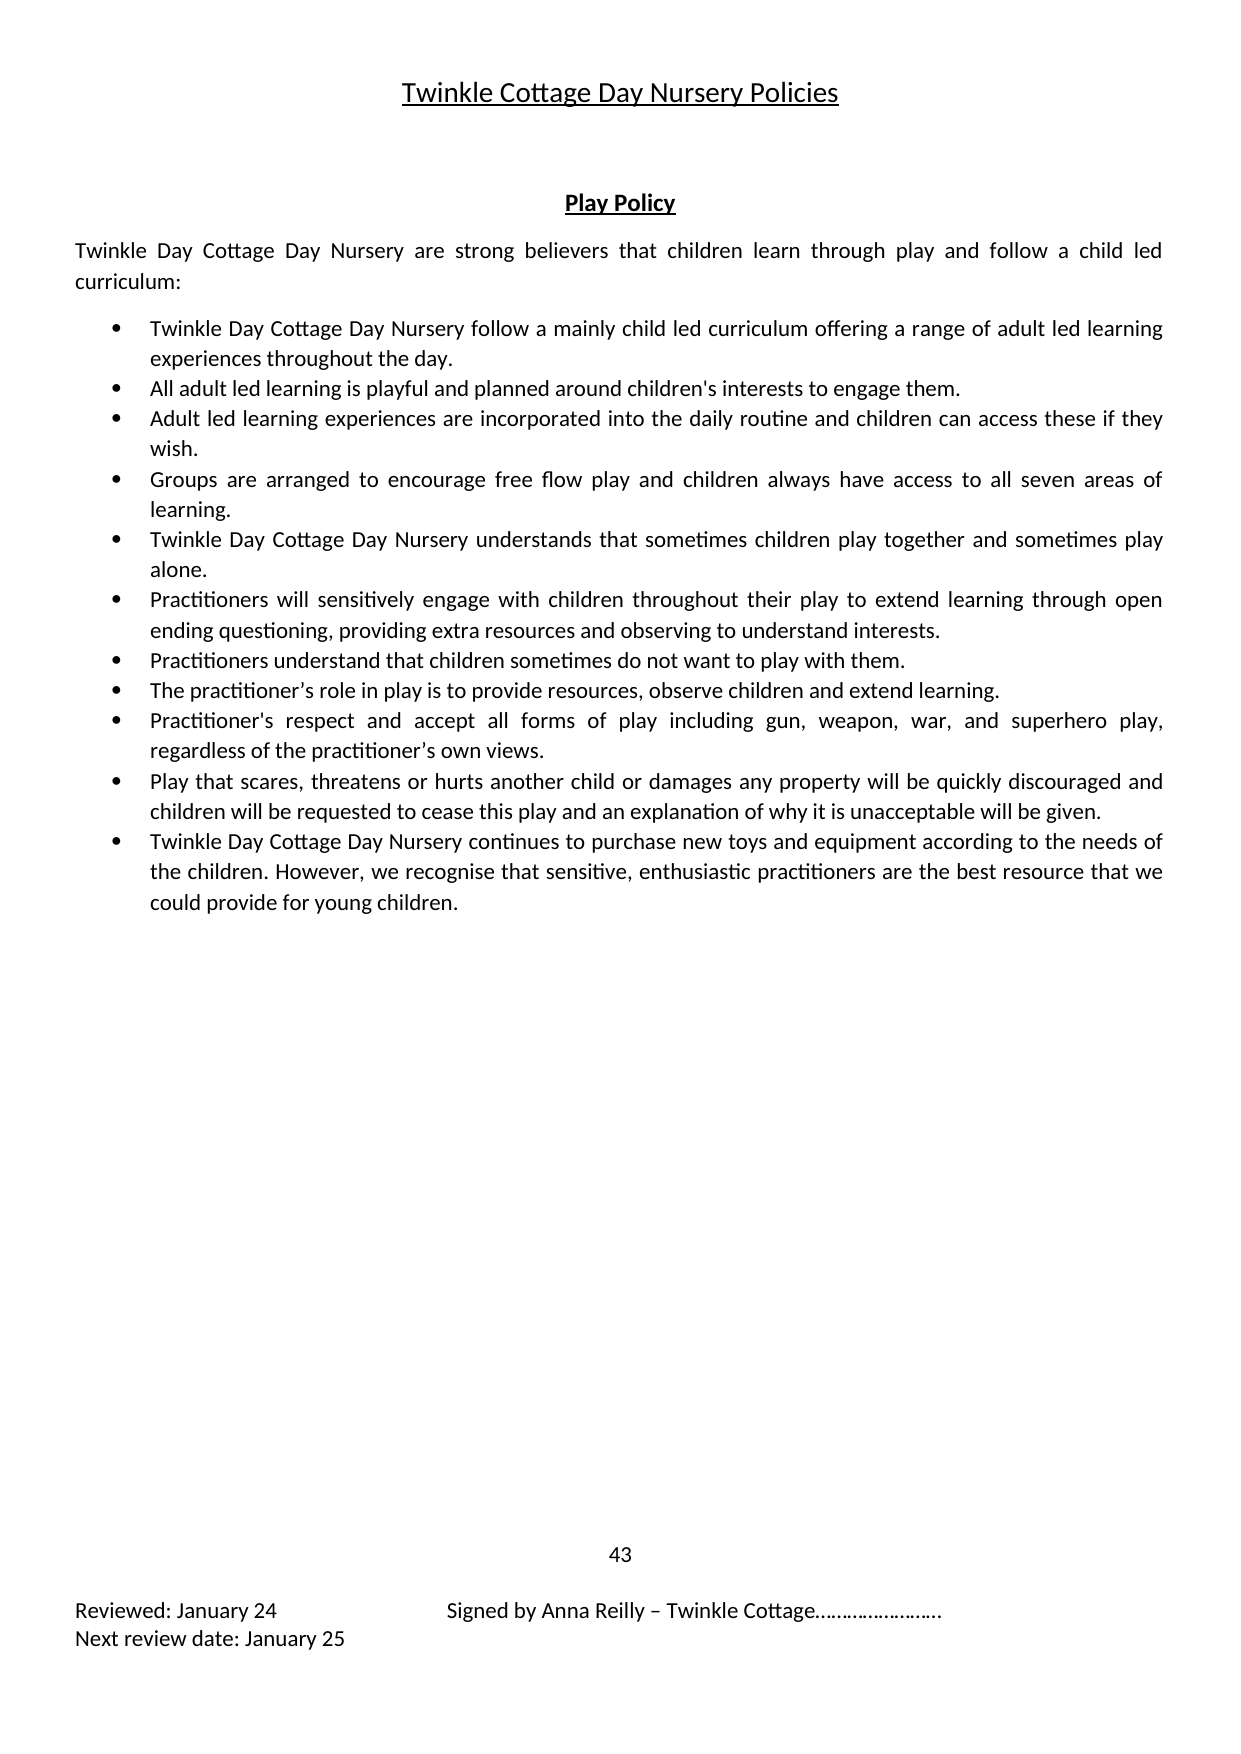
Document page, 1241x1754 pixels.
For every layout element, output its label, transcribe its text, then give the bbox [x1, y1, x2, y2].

list Play that scares, threatens or hurts another child or damages any property will be quickly discouraged and children will be requested to cease this play and an explanation of why it is unacceptable will be given. [112, 767, 1165, 825]
list The practitioner’s role in play is to provide resources, observe children and extend learning. [112, 676, 1165, 704]
text Twinkle Day Cottage Day Nursery are strong believers that children learn through play and follow a child led curriculum: [75, 237, 1165, 295]
list Twinkle Day Cottage Day Nursery continues to purchase new toys and equipment according to the needs of the children. However, we recognise that sensitive, enthusiastic practitioners are the best resource that we could provide for young children. [112, 827, 1165, 916]
list Groups are arranged to encourage free flow play and children always have access to all seven areas of learning. [112, 465, 1165, 523]
list All adult led learning is playful and planned around children's interests to engage them. [112, 374, 1165, 402]
text Play Policy [75, 187, 1165, 217]
list Adult led learning experiences are incorporated into the daily routine and children can access these if they wish. [112, 404, 1165, 462]
list Practitioners understand that children sometimes do not want to play with them. [112, 646, 1165, 674]
list Twinkle Day Cottage Day Nursery understands that sometimes children play together and sometimes play alone. [112, 525, 1165, 583]
list Twinkle Day Cottage Day Nursery follow a mainly child led curriculum offering a range of adult led learning experiences throughout the day. [112, 314, 1165, 372]
list Practitioner's respect and accept all forms of play including gun, weapon, war, and superhero play, regardless of the practitioner’s own views. [112, 706, 1165, 764]
list Practitioners will sensitively engage with children throughout their play to extend learning through open ending questioning, providing extra resources and observing to understand interests. [112, 586, 1165, 644]
